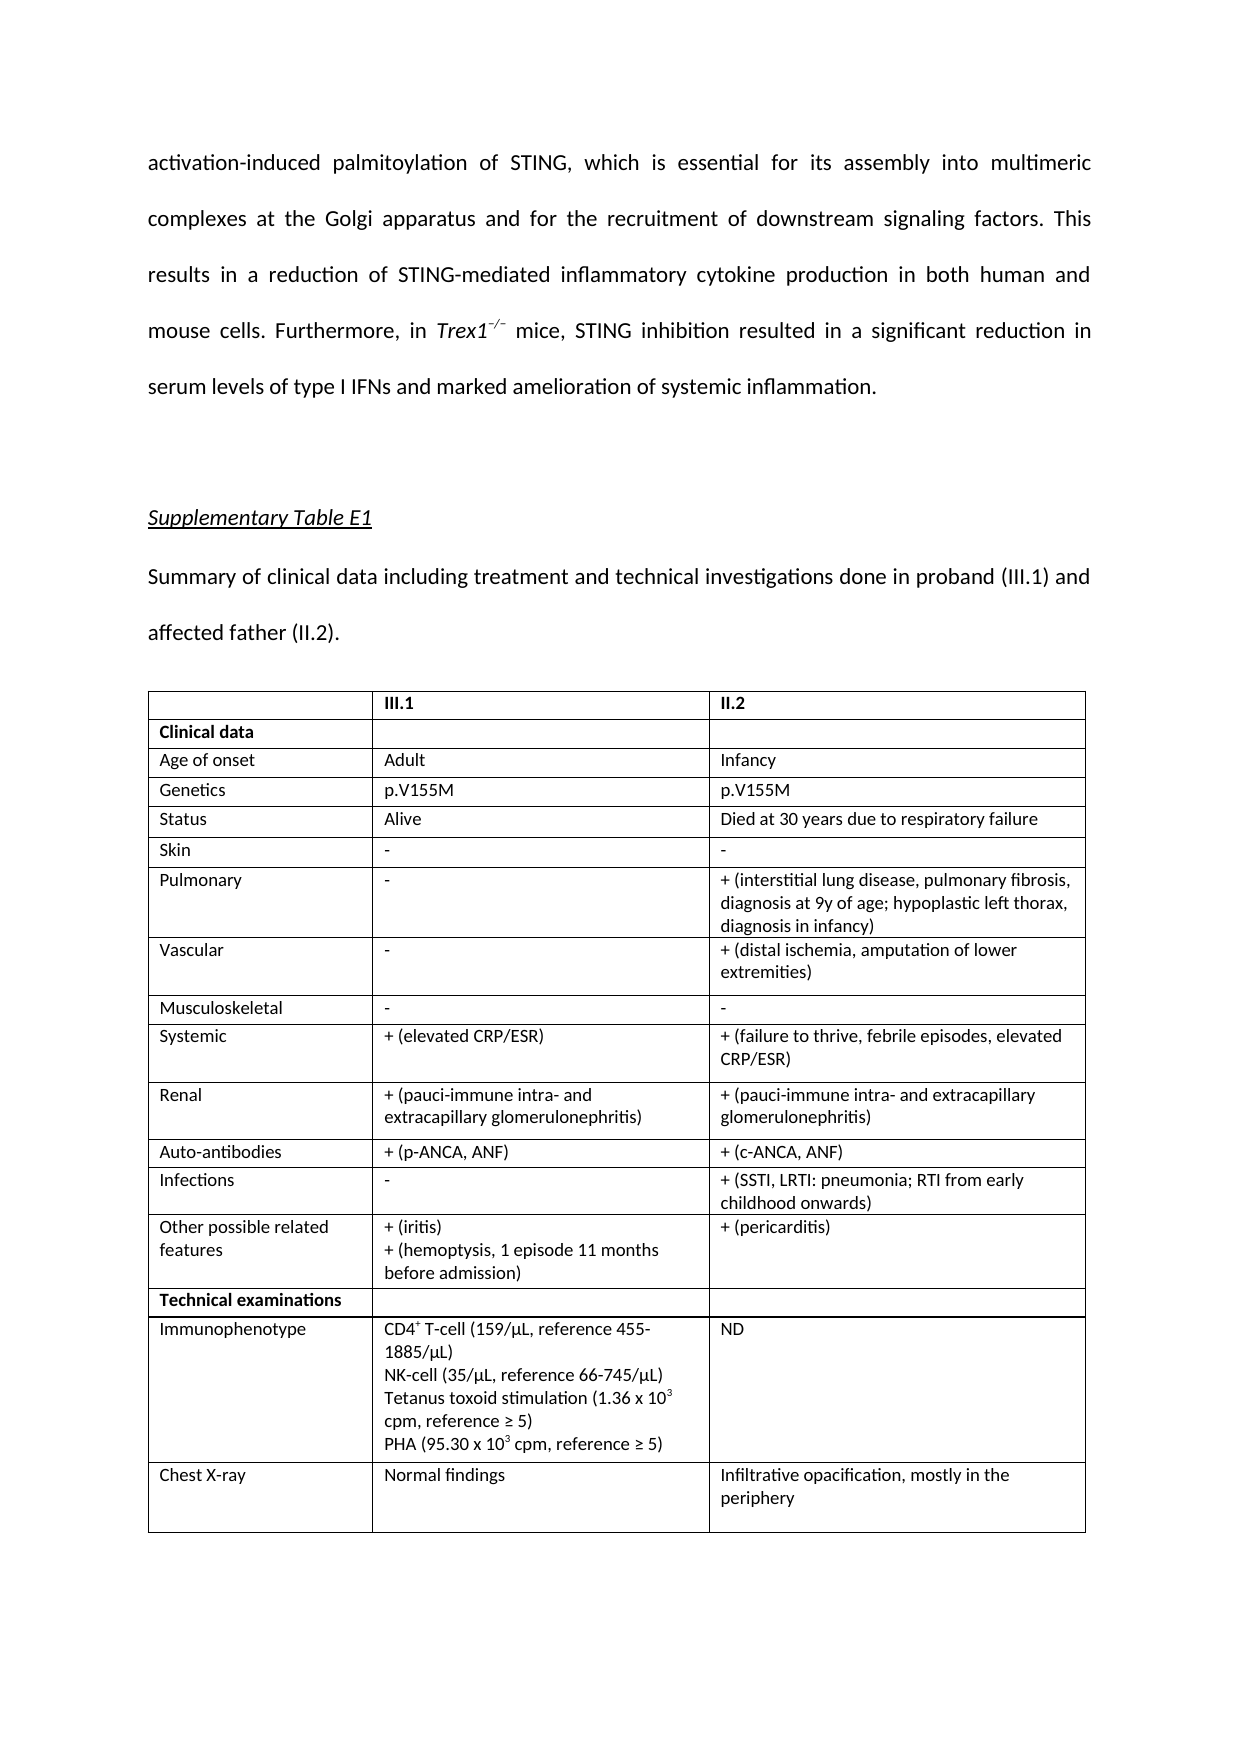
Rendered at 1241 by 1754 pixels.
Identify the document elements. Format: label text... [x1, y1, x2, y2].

table_cell - [373, 838, 709, 867]
table_cell Clinical data [149, 720, 372, 747]
table_cell Genetics [149, 778, 372, 806]
table_cell Infancy [710, 749, 1085, 777]
table_cell Infections [149, 1168, 372, 1214]
table_cell - [373, 868, 709, 937]
table_cell Technical examinations [149, 1289, 372, 1316]
table_cell Systemic [149, 1025, 372, 1082]
table_cell + (interstitial lung disease, pulmonary fibrosis, diagnosis at 9y of age; hypoplastic left thorax, diagnosis in infancy) [710, 868, 1085, 937]
table_cell CD4+ T-cell (159/µL, reference 455-1885/µL) NK-cell (35/µL, reference 66-745/µL) Tetanus toxoid stimulation (1.36 x 103 cpm, reference ≥ 5) PHA (95.30 x 103 cpm, reference ≥ 5) [373, 1318, 709, 1462]
table_header III.1 [373, 692, 709, 719]
table_cell p.V155M [373, 778, 709, 806]
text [148, 148, 1093, 400]
table_cell Skin [149, 838, 372, 867]
table_cell [710, 720, 1085, 747]
table_cell Infiltrative opacification, mostly in the periphery [710, 1463, 1085, 1532]
table_cell - [373, 938, 709, 995]
table_cell ND [710, 1318, 1085, 1462]
table_header II.2 [710, 692, 1085, 719]
table_cell Alive [373, 807, 709, 837]
table_cell p.V155M [710, 778, 1085, 806]
table_cell + (elevated CRP/ESR) [373, 1025, 709, 1082]
table_cell Chest X-ray [149, 1463, 372, 1532]
table_cell Status [149, 807, 372, 837]
table_cell Died at 30 years due to respiratory failure [710, 807, 1085, 837]
table_cell [373, 1289, 709, 1316]
table_cell + (pericarditis) [710, 1215, 1085, 1287]
table_cell Other possible related features [149, 1215, 372, 1287]
table_cell Adult [373, 749, 709, 777]
table_cell [373, 720, 709, 747]
table_cell Age of onset [149, 749, 372, 777]
table_cell Vascular [149, 938, 372, 995]
table_cell + (failure to thrive, febrile episodes, elevated CRP/ESR) [710, 1025, 1085, 1082]
table_cell Auto-antibodies [149, 1140, 372, 1167]
table_cell + (distal ischemia, amputation of lower extremities) [710, 938, 1085, 995]
table_cell Normal findings [373, 1463, 709, 1532]
table_header [149, 692, 372, 719]
table_cell - [373, 1168, 709, 1214]
table_cell Renal [149, 1083, 372, 1139]
table_cell Musculoskeletal [149, 996, 372, 1023]
text Summary of clinical data including treatment and technical investigations done in proband (III.1) and affected father (II.2). [148, 590, 1093, 646]
table_cell + (c-ANCA, ANF) [710, 1140, 1085, 1167]
table_cell + (iritis) + (hemoptysis, 1 episode 11 months before admission) [373, 1215, 709, 1287]
table_cell + (pauci-immune intra- and extracapillary glomerulonephritis) [373, 1083, 709, 1139]
table_cell Immunophenotype [149, 1318, 372, 1462]
table_cell + (pauci-immune intra- and extracapillary glomerulonephritis) [710, 1083, 1085, 1139]
table_cell [710, 1289, 1085, 1316]
table_cell - [710, 838, 1085, 867]
table_cell + (p-ANCA, ANF) [373, 1140, 709, 1167]
table_cell - [373, 996, 709, 1023]
table_cell - [710, 996, 1085, 1023]
table_cell + (SSTI, LRTI: pneumonia; RTI from early childhood onwards) [710, 1168, 1085, 1214]
text Supplementary Table E1 [148, 503, 1093, 531]
table_cell Pulmonary [149, 868, 372, 937]
